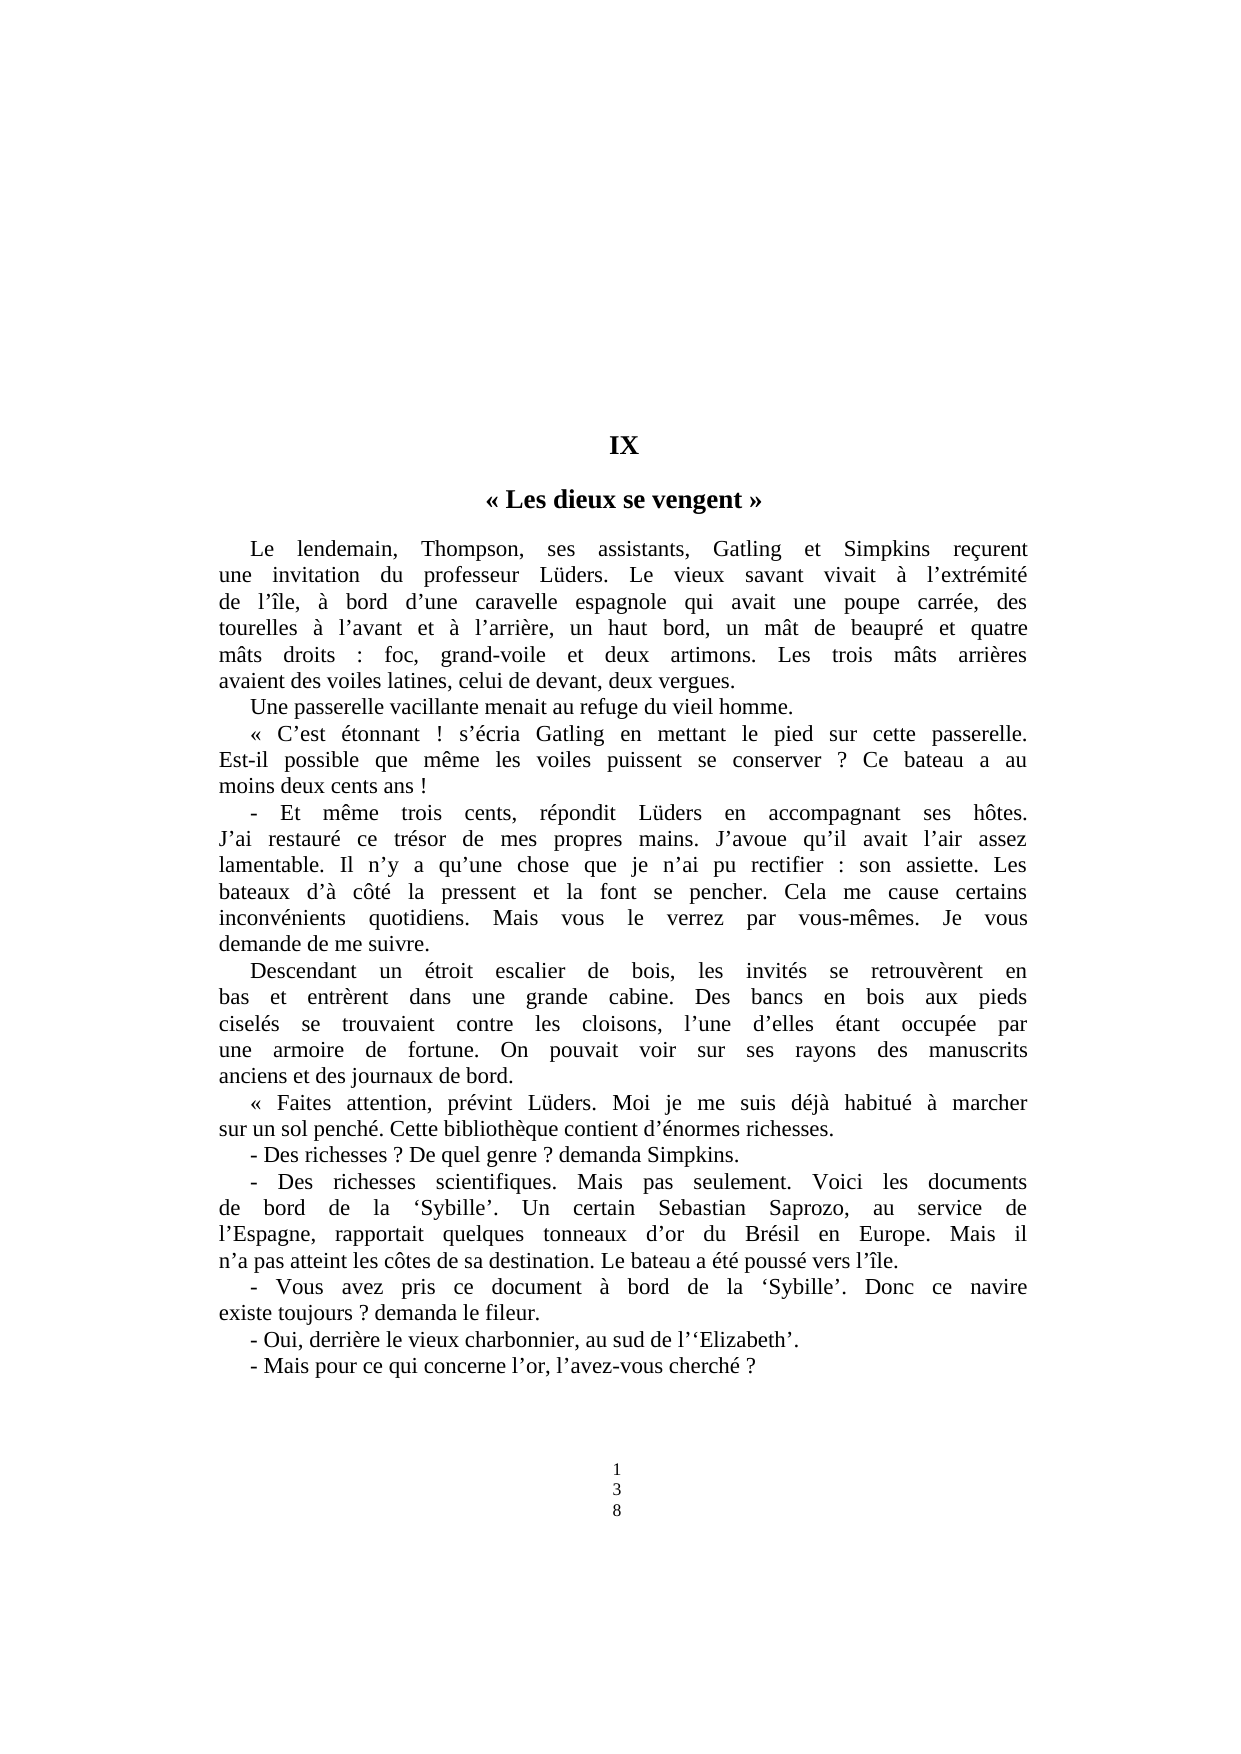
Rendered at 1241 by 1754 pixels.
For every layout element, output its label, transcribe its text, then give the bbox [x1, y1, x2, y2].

text - Oui, derrière le vieux charbonnier, au sud de l’‘Elizabeth’. [219, 1326, 1029, 1352]
text Une passerelle vacillante menait au refuge du vieil homme. [219, 693, 1029, 720]
text IX [219, 429, 1029, 460]
text « Les dieux se vengent » [219, 487, 1029, 514]
text - Mais pour ce qui concerne l’or, l’avez-vous cherché ? [219, 1352, 1029, 1378]
text « C’est étonnant ! s’écria Gatling en mettant le pied sur cette passerelle. Est-il possible que même les voiles puissent se conserver ? Ce bateau a au moins deux cents ans ! [219, 720, 1029, 799]
text - Des richesses scientifiques. Mais pas seulement. Voici les documents de bord de la ‘Sybille’. Un certain Sebastian Saprozo, au service de l’Espagne, rapportait quelques tonneaux d’or du Brésil en Europe. Mais il n’a pas atteint les côtes de sa destination. Le bateau a été poussé vers l’île. [219, 1168, 1029, 1273]
text - Des richesses ? De quel genre ? demanda Simpkins. [219, 1141, 1029, 1168]
text Le lendemain, Thompson, ses assistants, Gatling et Simpkins reçurent une invitation du professeur Lüders. Le vieux savant vivait à l’extrémité de l’île, à bord d’une caravelle espagnole qui avait une poupe carrée, des tourelles à l’avant et à l’arrière, un haut bord, un mât de beaupré et quatre mâts droits : foc, grand-voile et deux artimons. Les trois mâts arrières avaient des voiles latines, celui de devant, deux vergues. [219, 535, 1029, 693]
text « Faites attention, prévint Lüders. Moi je me suis déjà habitué à marcher sur un sol penché. Cette bibliothèque contient d’énormes richesses. [219, 1089, 1029, 1141]
text - Vous avez pris ce document à bord de la ‘Sybille’. Donc ce navire existe toujours ? demanda le fileur. [219, 1273, 1029, 1326]
text Descendant un étroit escalier de bois, les invités se retrouvèrent en bas et entrèrent dans une grande cabine. Des bancs en bois aux pieds ciselés se trouvaient contre les cloisons, l’une d’elles étant occupée par une armoire de fortune. On pouvait voir sur ses rayons des manuscrits anciens et des journaux de bord. [219, 957, 1029, 1089]
text - Et même trois cents, répondit Lüders en accompagnant ses hôtes. J’ai restauré ce trésor de mes propres mains. J’avoue qu’il avait l’air assez lamentable. Il n’y a qu’une chose que je n’ai pu rectifier : son assiette. Les bateaux d’à côté la pressent et la font se pencher. Cela me cause certains inconvénients quotidiens. Mais vous le verrez par vous-mêmes. Je vous demande de me suivre. [219, 799, 1029, 957]
